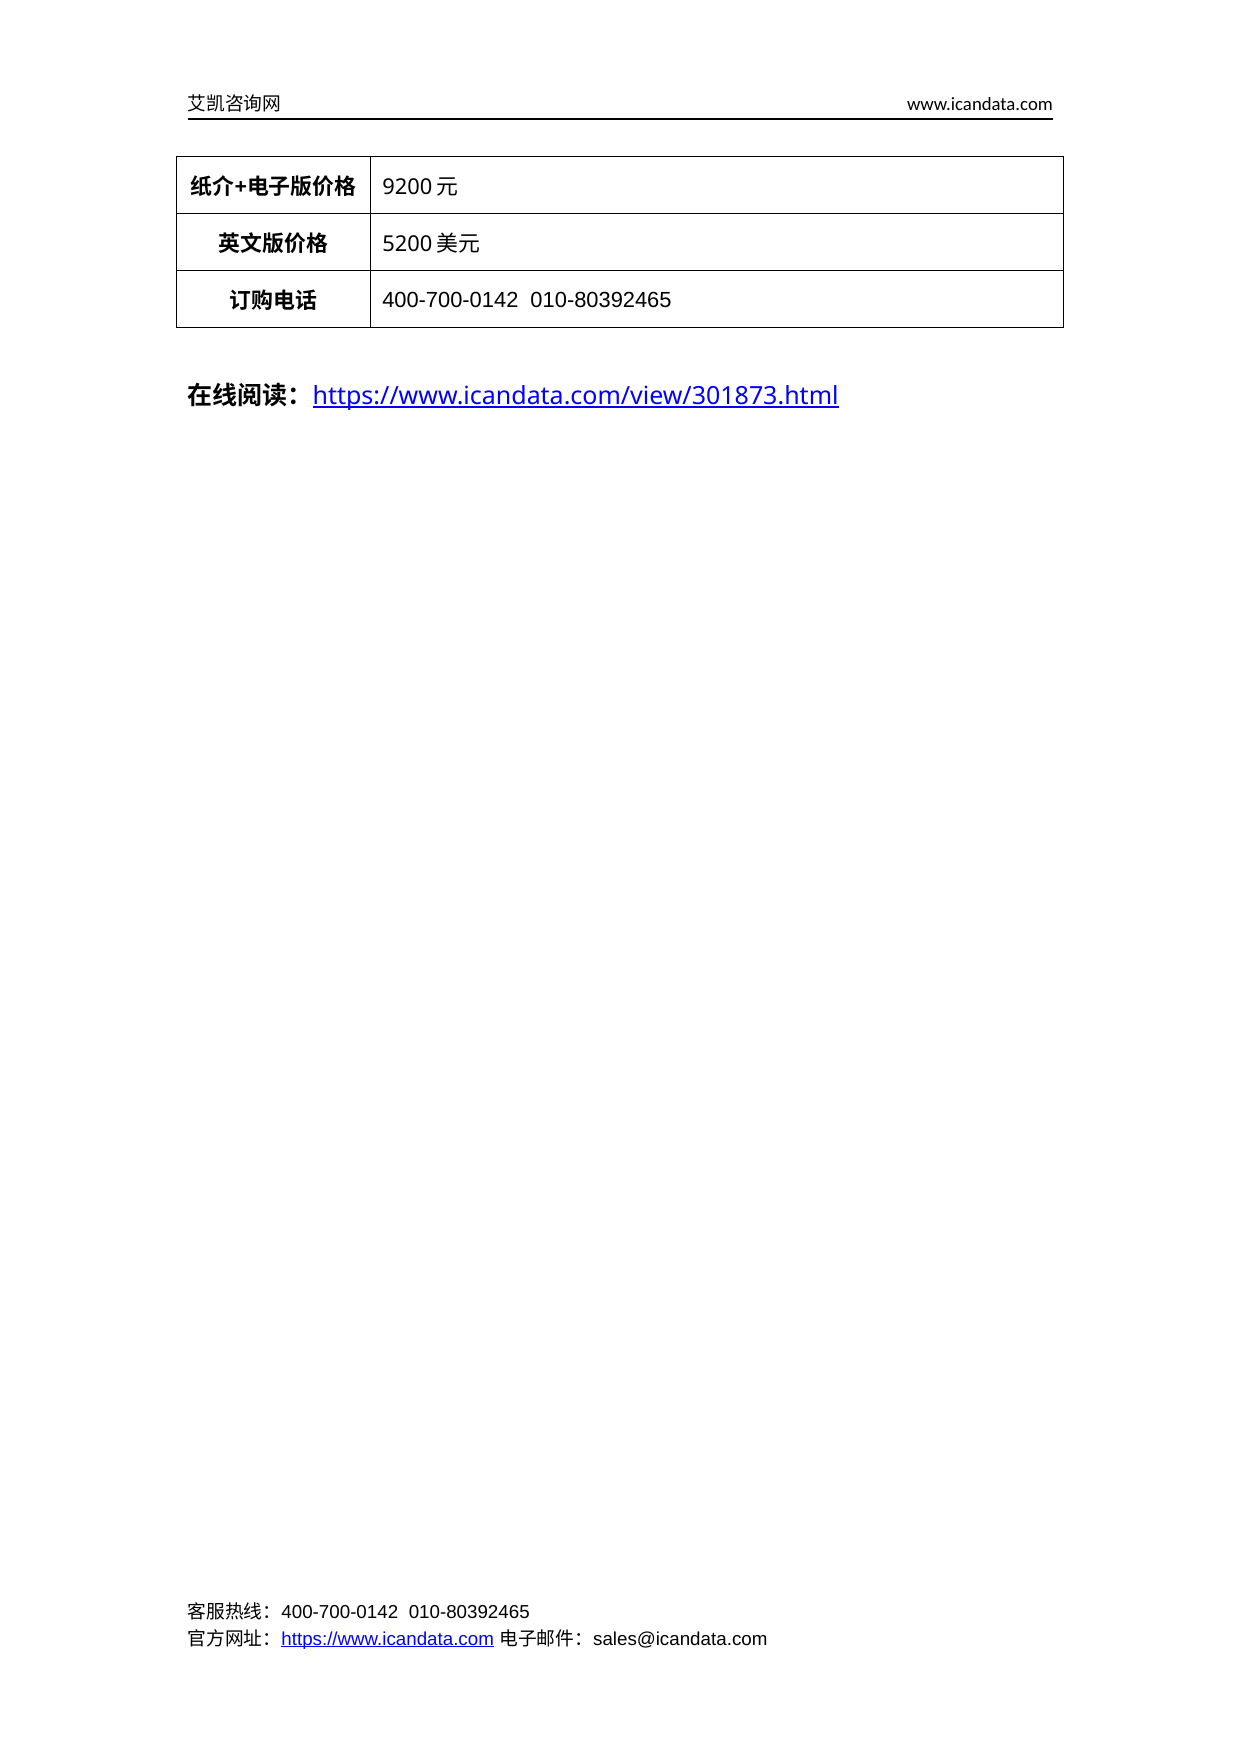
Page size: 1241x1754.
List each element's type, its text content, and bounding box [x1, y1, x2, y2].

table_cell 9200元 [371, 157, 1063, 213]
table_cell 英文版价格 [177, 214, 370, 270]
table_cell 5200美元 [371, 214, 1063, 270]
table_cell 纸介+电子版价格 [177, 157, 370, 213]
text 在线阅读：https://www.icandata.com/view/301873.html [187, 361, 1053, 426]
table_cell 400-700-0142 010-80392465 [371, 271, 1063, 327]
table_cell 订购电话 [177, 271, 370, 327]
